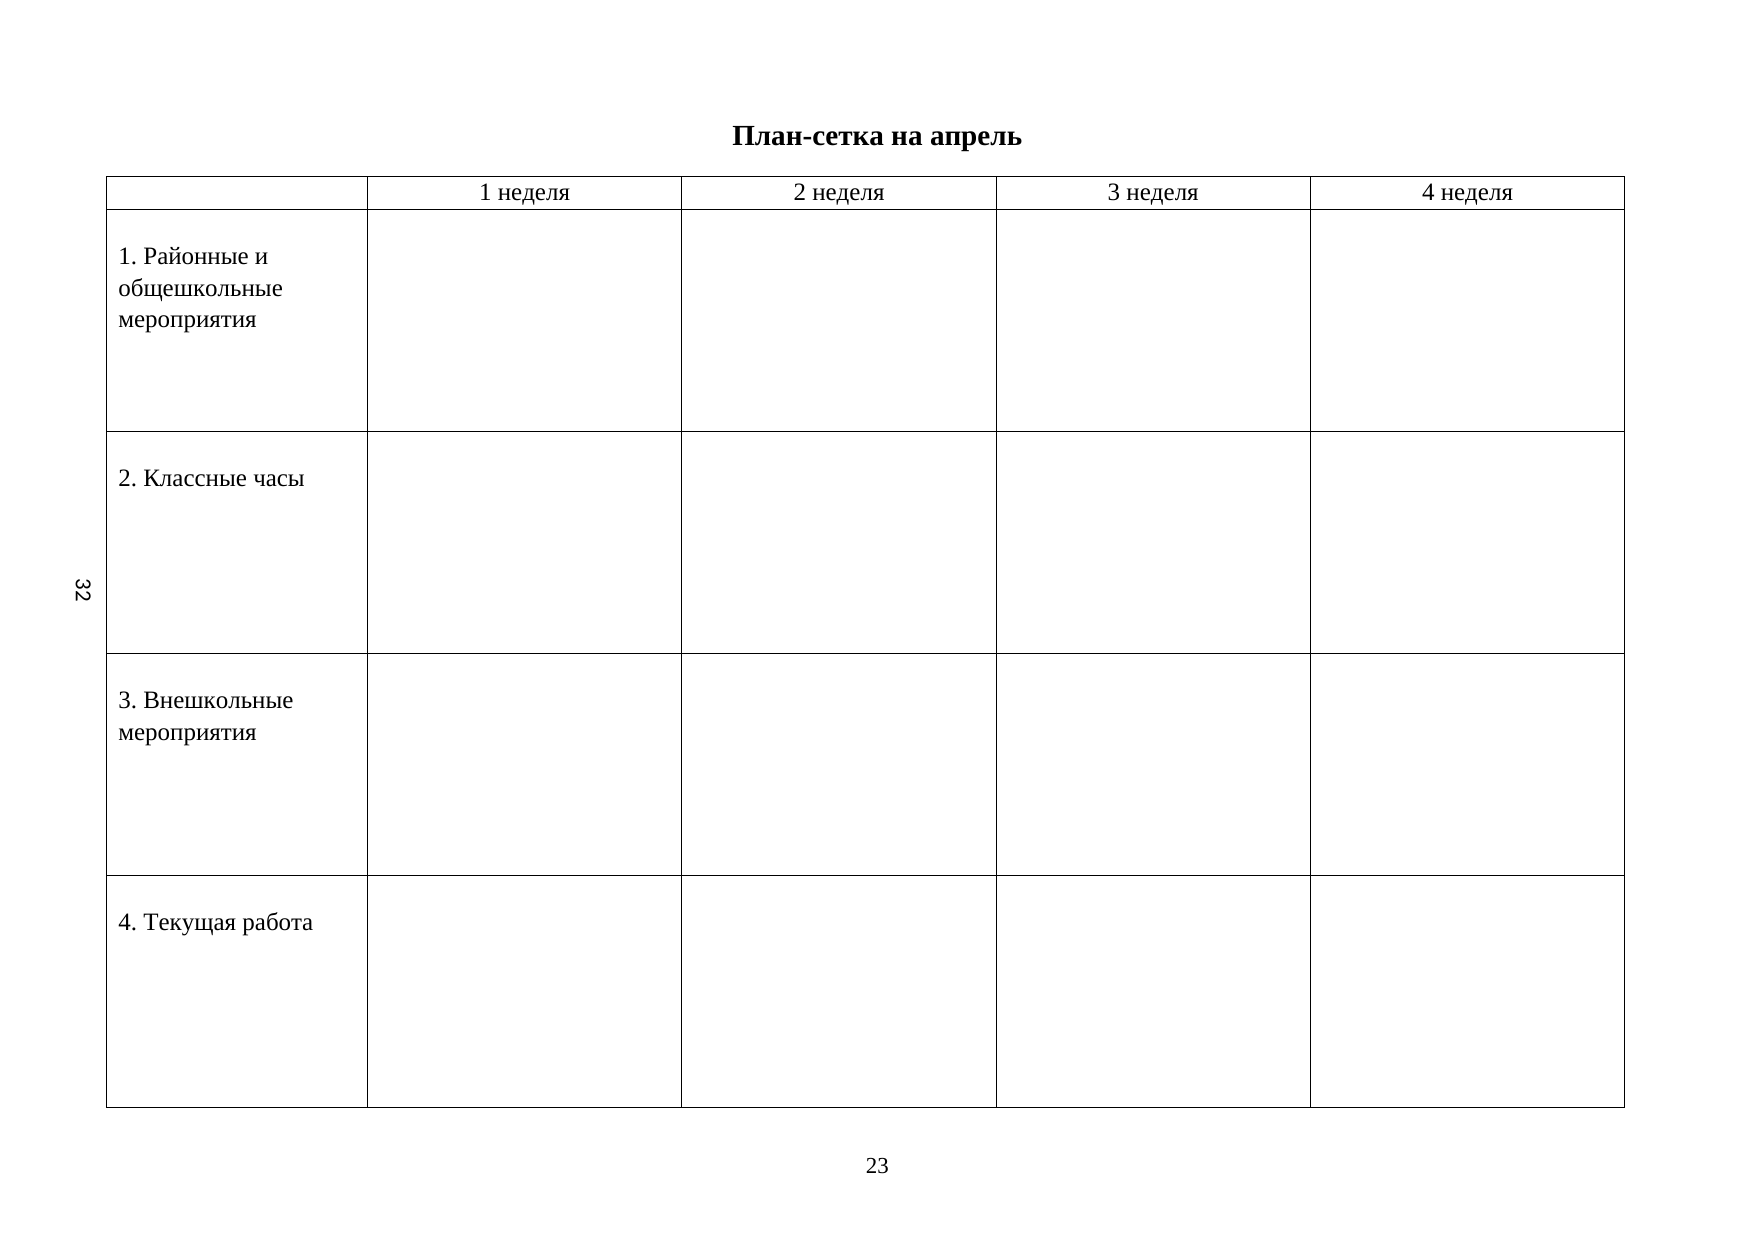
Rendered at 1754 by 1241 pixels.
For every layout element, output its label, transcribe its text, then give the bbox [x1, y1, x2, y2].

table_cell [368, 432, 681, 653]
text План-сетка на апрель [118, 118, 1636, 152]
table_cell [997, 876, 1310, 1107]
table_cell [682, 432, 996, 653]
table_header 1 неделя [368, 177, 681, 209]
table_cell [368, 654, 681, 874]
table_cell [1311, 210, 1624, 431]
table_header [107, 177, 367, 209]
table_cell [1311, 432, 1624, 653]
table_cell [997, 210, 1310, 431]
table_cell [1311, 876, 1624, 1107]
table_header 4 неделя [1311, 177, 1624, 209]
table_cell [368, 876, 681, 1107]
table_cell 1. Районные и общешкольные мероприятия [107, 210, 367, 431]
table_cell [1311, 654, 1624, 874]
table_cell [682, 876, 996, 1107]
table_cell [997, 654, 1310, 874]
table_cell [368, 210, 681, 431]
table_header 3 неделя [997, 177, 1310, 209]
table_cell [682, 654, 996, 874]
table_cell 3. Внешкольные мероприятия [107, 654, 367, 874]
table_cell [682, 210, 996, 431]
table_cell [997, 432, 1310, 653]
table_cell 2. Классные часы [107, 432, 367, 653]
table_header 2 неделя [682, 177, 996, 209]
table_cell 4. Текущая работа [107, 876, 367, 1107]
